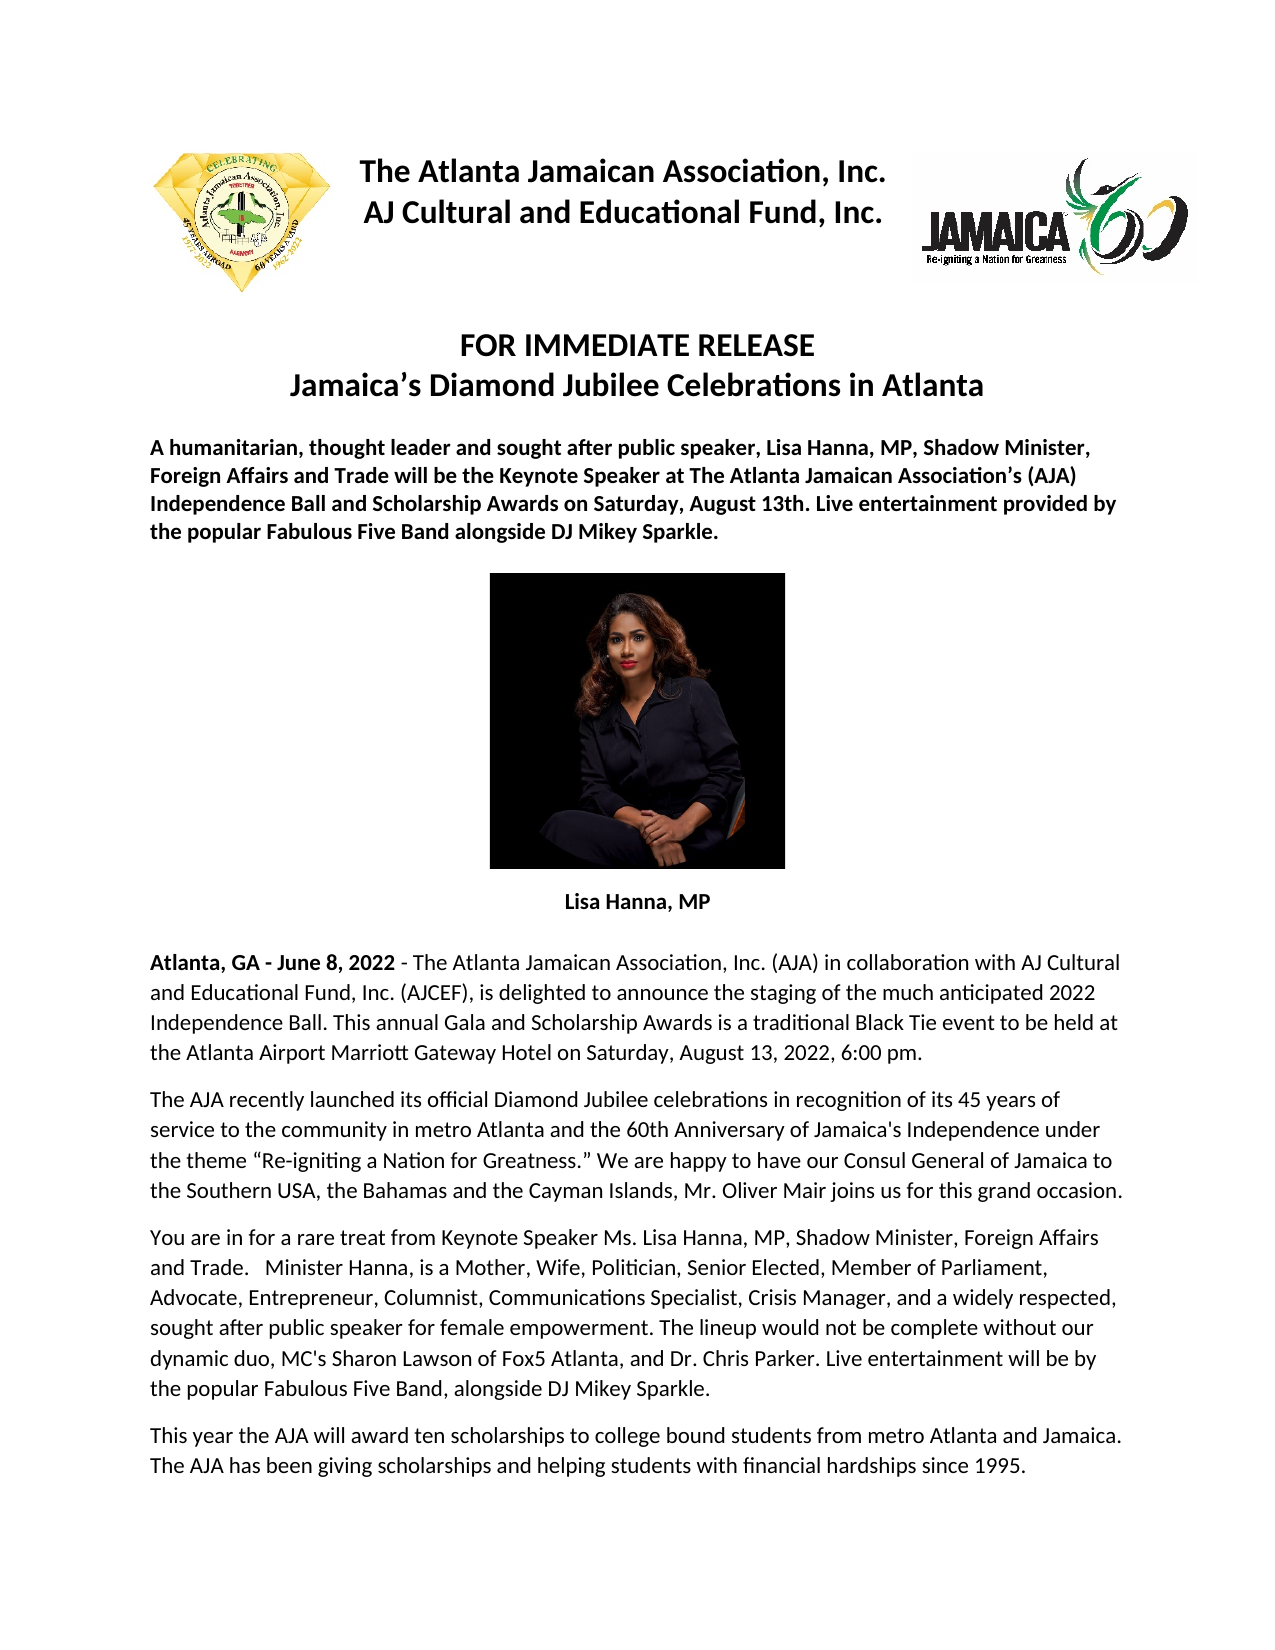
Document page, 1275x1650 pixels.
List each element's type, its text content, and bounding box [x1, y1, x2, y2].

text Jamaica’s Diamond Jubilee Celebrations in Atlanta [150, 364, 1125, 405]
picture [150, 150, 333, 296]
text AJ Cultural and Educational Fund, Inc. [333, 191, 913, 231]
text You are in for a rare treat from Keynote Speaker Ms. Lisa Hanna, MP, Shadow Minister, Foreign Affairs and Trade. Minister Hanna, is a Mother, Wife, Politician, Senior Elected, Member of Parliament, Advocate, Entrepreneur, Columnist, Communications Specialist, Crisis Manager, and a widely respected, sought after public speaker for female empowerment. The lineup would not be complete without our dynamic duo, MC's Sharon Lawson of Fox5 Atlanta, and Dr. Chris Parker. Live entertainment will be by the popular Fabulous Five Band, alongside DJ Mikey Sparkle. [150, 1223, 1125, 1402]
text The Atlanta Jamaican Association, Inc. [333, 150, 1125, 191]
picture [913, 151, 1197, 283]
text Atlanta, GA - June 8, 2022 - The Atlanta Jamaican Association, Inc. (AJA) in collaboration with AJ Cultural and Educational Fund, Inc. (AJCEF), is delighted to announce the staging of the much anticipated 2022 Independence Ball. This annual Gala and Scholarship Awards is a traditional Black Tie event to be held at the Atlanta Airport Marriott Gateway Hotel on Saturday, August 13, 2022, 6:00 pm. [150, 948, 1125, 1067]
text FOR IMMEDIATE RELEASE [150, 324, 1125, 364]
picture [489, 573, 786, 869]
text This year the AJA will award ten scholarships to college bound students from metro Atlanta and Jamaica. The AJA has been giving scholarships and helping students with financial hardships since 1995. [150, 1421, 1125, 1479]
text The AJA recently launched its official Diamond Jubilee celebrations in recognition of its 45 years of service to the community in metro Atlanta and the 60th Anniversary of Jamaica's Independence under the theme “Re-igniting a Nation for Greatness.” We are happy to have our Consul General of Jamaica to the Southern USA, the Bahamas and the Cayman Islands, Mr. Oliver Mair joins us for this grand occasion. [150, 1085, 1125, 1204]
text A humanitarian, thought leader and sought after public speaker, Lisa Hanna, MP, Shadow Minister, Foreign Affairs and Trade will be the Keynote Speaker at The Atlanta Jamaican Association’s (AJA) Independence Ball and Scholarship Awards on Saturday, August 13th. Live entertainment provided by the popular Fabulous Five Band alongside DJ Mikey Sparkle. [150, 433, 1125, 545]
text Lisa Hanna, MP [150, 887, 1125, 916]
